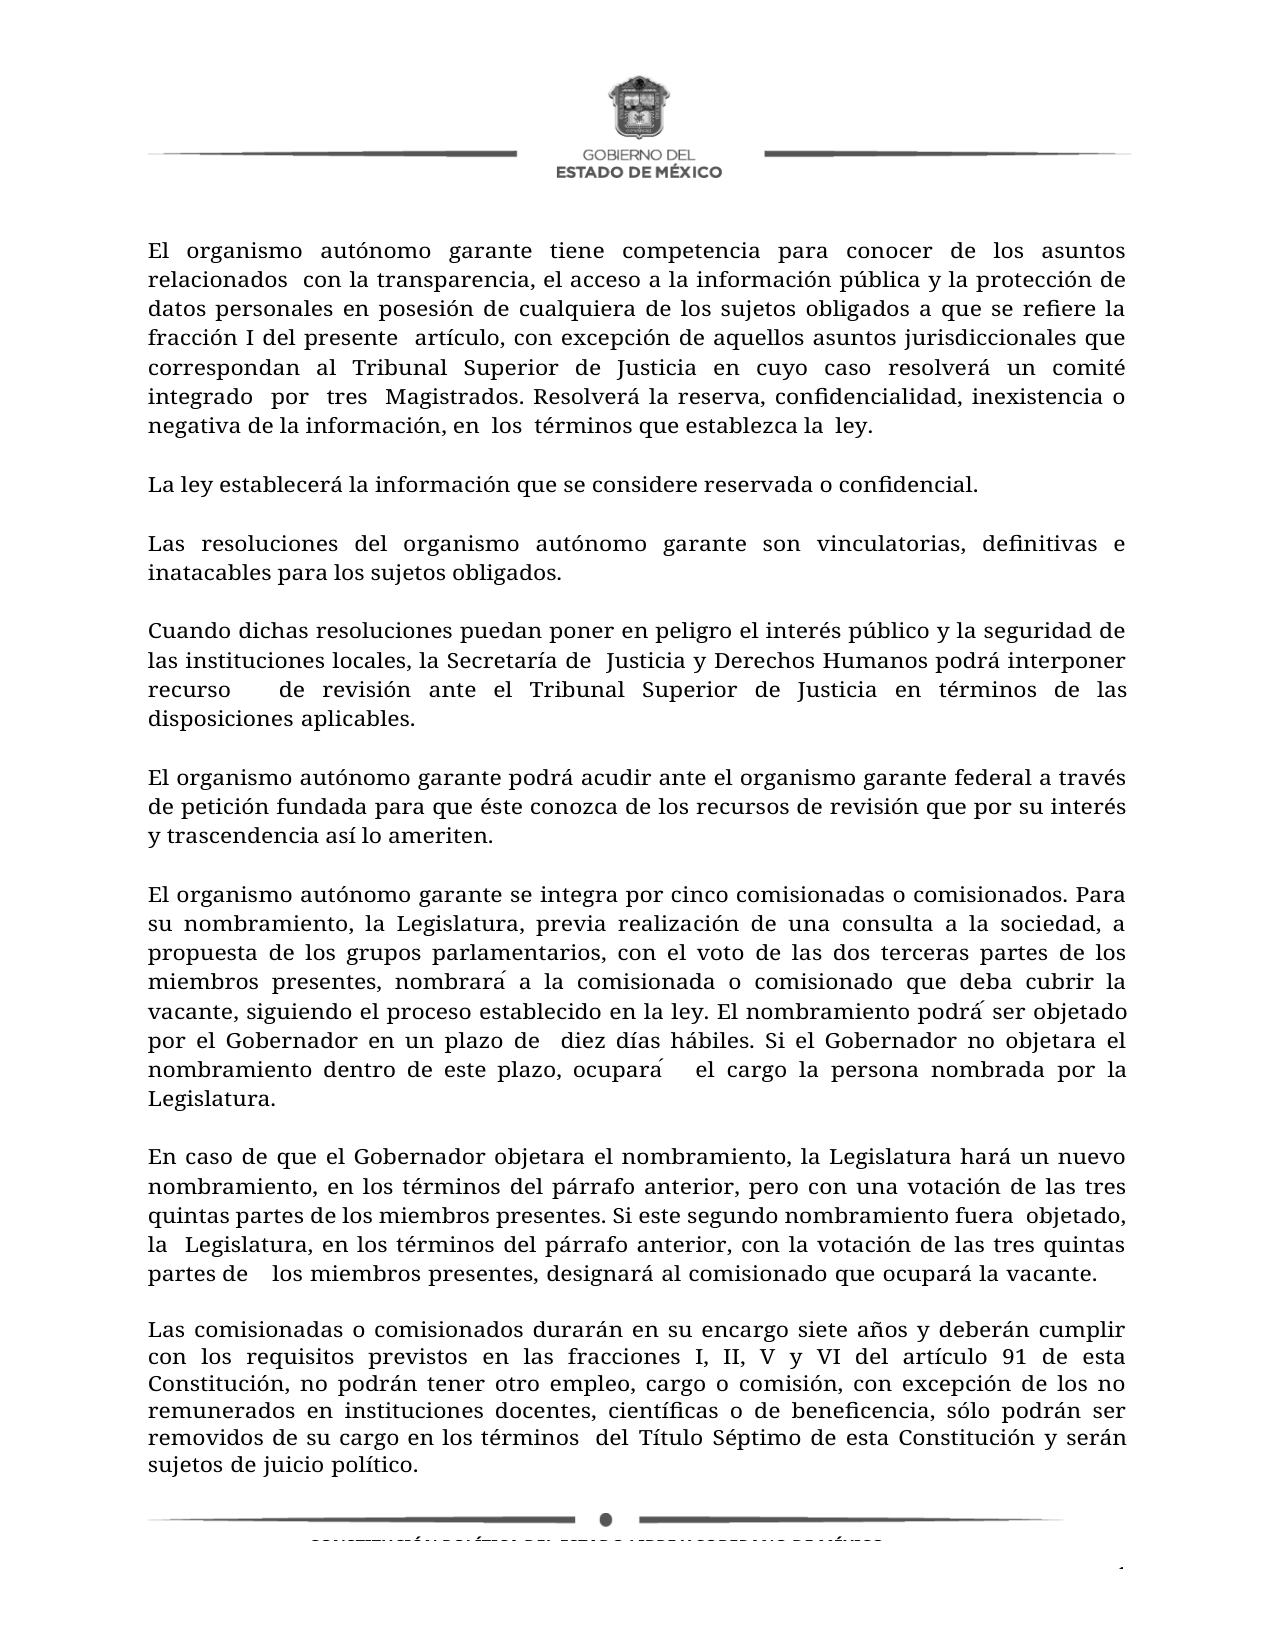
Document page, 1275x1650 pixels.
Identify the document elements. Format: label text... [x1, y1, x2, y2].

picture [147, 1513, 1065, 1527]
text En caso de que el Gobernador objetara el nombramiento, la Legislatura hará un nuevo nombramiento, en los términos del párrafo anterior, pero con una votación de las tres quintas partes de los miembros presentes. Si este segundo nombramiento fuera objetado, la Legislatura, en los términos del párrafo anterior, con la votación de las tres quintas partes de los miembros presentes, designará al comisionado que ocupará la vacante. [148, 1142, 1127, 1288]
text La ley establecerá la información que se considere reservada o confidencial. [148, 471, 1139, 499]
text Cuando dichas resoluciones puedan poner en peligro el interés público y la seguridad de las instituciones locales, la Secretaría de Justicia y Derechos Humanos podrá interponer recurso de revisión ante el Tribunal Superior de Justicia en términos de las disposiciones aplicables. [148, 617, 1128, 733]
text El organismo autónomo garante se integra por cinco comisionadas o comisionados. Para su nombramiento, la Legislatura, previa realización de una consulta a la sociedad, a propuesta de los grupos parlamentarios, con el voto de las dos terceras partes de los miembros presentes, nombrará a la comisionada o comisionado que deba cubrir la vacante, siguiendo el proceso establecido en la ley. El nombramiento podrá́ ser objetado por el Gobernador en un plazo de diez días hábiles. Si el Gobernador no objetara el nombramiento dentro de este plazo, ocupará el cargo la persona nombrada por la Legislatura. [148, 880, 1128, 1113]
picture [147, 75, 1132, 178]
text El organismo autónomo garante podrá acudir ante el organismo garante federal a través de petición fundada para que éste conozca de los recursos de revisión que por su interés y trascendencia así lo ameriten. [148, 763, 1127, 850]
text Las comisionadas o comisionados durarán en su encargo siete años y deberán cumplir con los requisitos previstos en las fracciones I, II, V y VI del artículo 91 de esta Constitución, no podrán tener otro empleo, cargo o comisión, con excepción de los no remunerados en instituciones docentes, científicas o de beneficencia, sólo podrán ser removidos de su cargo en los términos del Título Séptimo de esta Constitución y serán sujetos de juicio político. [148, 1316, 1127, 1478]
text Las resoluciones del organismo autónomo garante son vinculatorias, definitivas e inatacables para los sujetos obligados. [148, 529, 1127, 586]
text El organismo autónomo garante tiene competencia para conocer de los asuntos relacionados con la transparencia, el acceso a la información pública y la protección de datos personales en posesión de cualquiera de los sujetos obligados a que se refiere la fracción I del presente artículo, con excepción de aquellos asuntos jurisdiccionales que correspondan al Tribunal Superior de Justicia en cuyo caso resolverá un comité integrado por tres Magistrados. Resolverá la reserva, confidencialidad, inexistencia o negativa de la información, en los términos que establezca la ley. [148, 236, 1127, 440]
